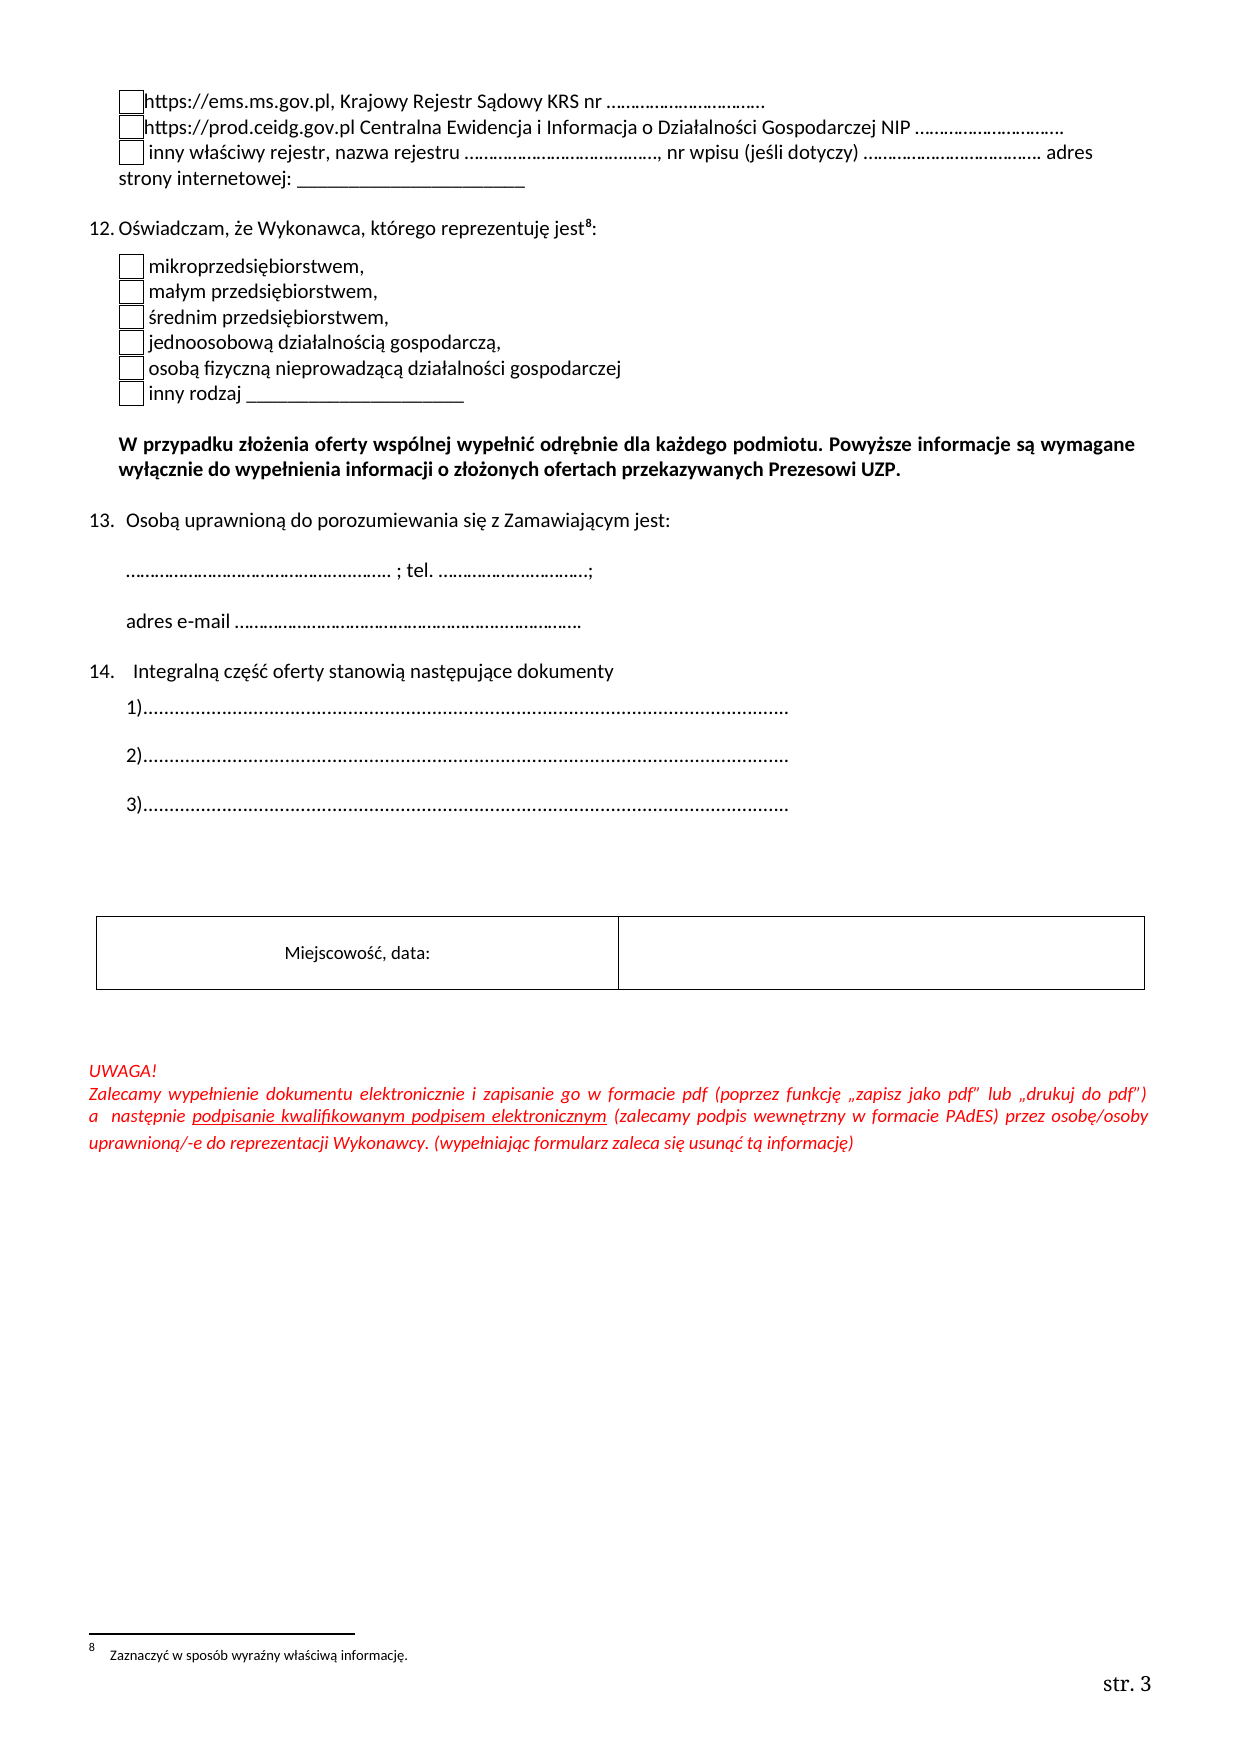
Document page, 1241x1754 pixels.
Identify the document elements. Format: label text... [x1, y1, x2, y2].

text inny rodzaj _____________________ [118, 380, 1137, 406]
table_header [619, 917, 1144, 989]
text 3)........................................................................................................................... [89, 791, 1137, 817]
list Oświadczam, że Wykonawca, którego reprezentuję jest: [89, 215, 1137, 241]
list https://prod.ceidg.gov.pl Centralna Ewidencja i Informacja o Działalności Gospodarczej NIP …………………………. [118, 114, 1137, 139]
text osobą fizyczną nieprowadzącą działalności gospodarczej [118, 355, 1137, 380]
text średnim przedsiębiorstwem, [118, 304, 1137, 329]
text ………………………………………..…….. ; tel. ……………….…………; [126, 557, 1137, 583]
text mikroprzedsiębiorstwem, [118, 253, 1137, 279]
text 2)........................................................................................................................... [89, 743, 1137, 768]
text małym przedsiębiorstwem, [118, 279, 1137, 304]
list Osobą uprawnioną do porozumiewania się z Zamawiającym jest: [89, 507, 1137, 532]
list https://ems.ms.gov.pl, Krajowy Rejestr Sądowy KRS nr …………………………… [118, 89, 1137, 114]
text W przypadku złożenia oferty wspólnej wypełnić odrębnie dla każdego podmiotu. Powyższe informacje są wymagane wyłącznie do wypełnienia informacji o złożonych ofertach przekazywanych Prezesowi UZP. [118, 431, 1137, 482]
list Integralną część oferty stanowią następujące dokumenty [89, 658, 1137, 684]
text 1)........................................................................................................................... [89, 694, 1137, 719]
text UWAGA! [89, 1059, 1152, 1082]
list inny właściwy rejestr, nazwa rejestru …………………………….……, nr wpisu (jeśli dotyczy) ………………………………. adres strony internetowej: ______________________ [118, 139, 1137, 190]
text Zalecamy wypełnienie dokumentu elektronicznie i zapisanie go w formacie pdf (poprzez funkcję „zapisz jako pdf” lub „drukuj do pdf”) a następnie podpisanie kwalifikowanym podpisem elektronicznym (zalecamy podpis wewnętrzny w formacie PAdES) przez osobę/osoby uprawnioną/-e do reprezentacji Wykonawcy. (wypełniając formularz zaleca się usunąć tą informację) [89, 1082, 1152, 1156]
text jednoosobową działalnością gospodarczą, [118, 329, 1137, 355]
table_header Miejscowość, data: [97, 917, 618, 989]
text adres e-mail ………………………………………………..……………. [126, 608, 1137, 633]
